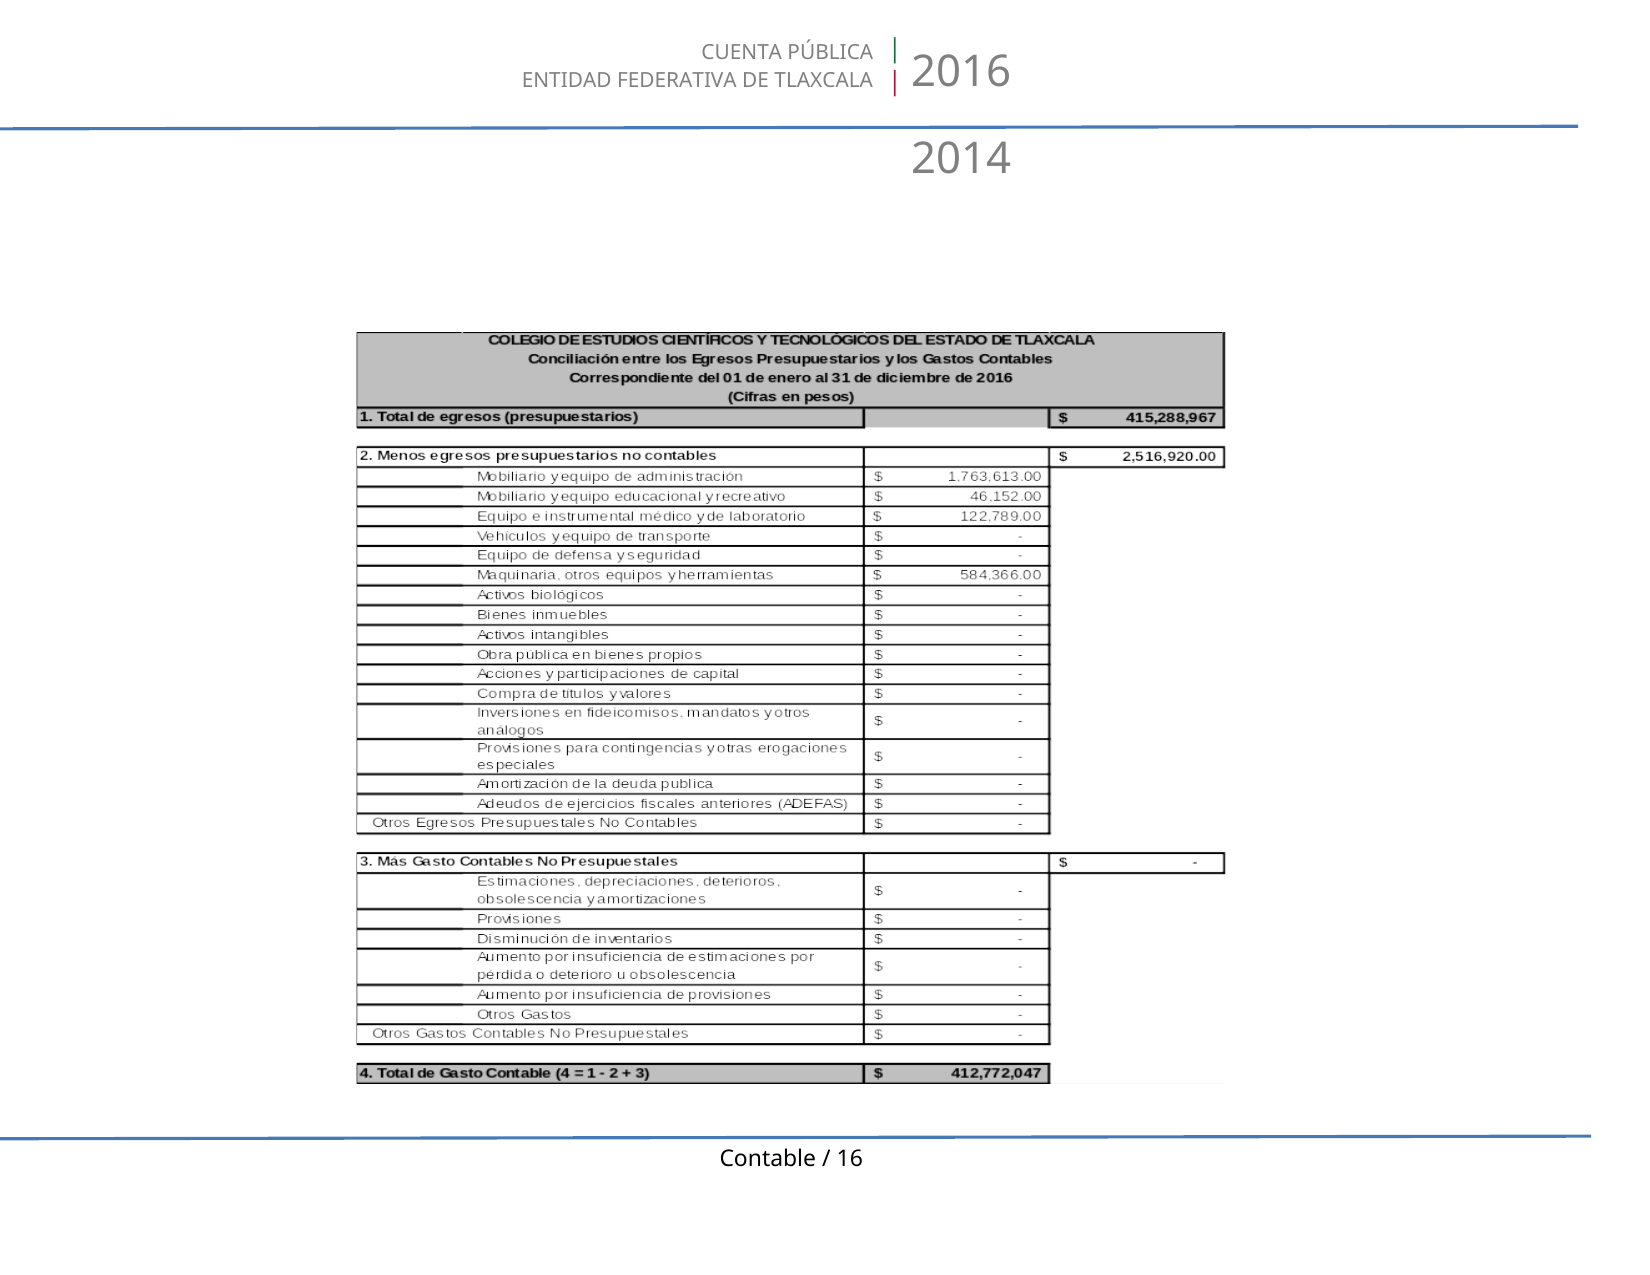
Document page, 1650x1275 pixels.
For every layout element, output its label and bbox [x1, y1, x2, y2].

picture [888, 28, 906, 100]
